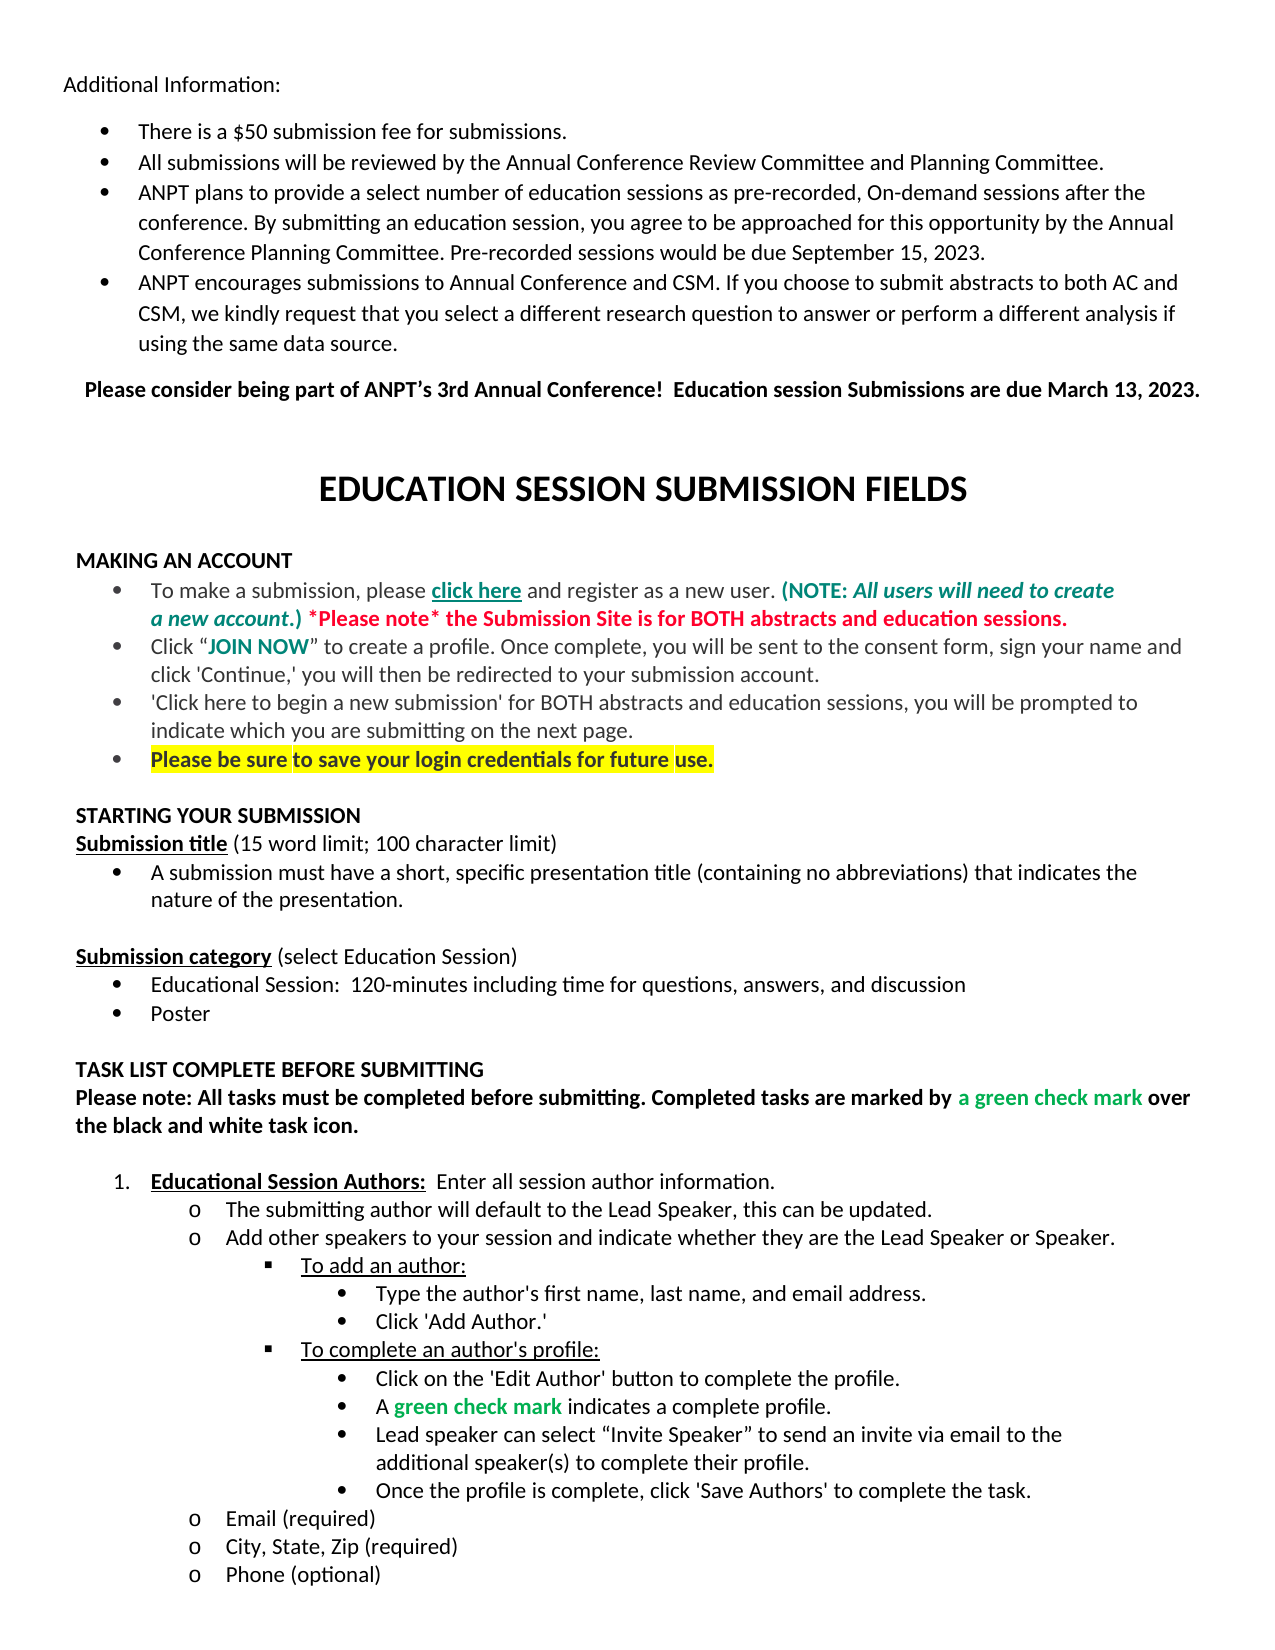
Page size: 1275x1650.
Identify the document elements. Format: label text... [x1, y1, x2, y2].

list Educational Session: 120-minutes including time for questions, answers, and discussion [113, 970, 1211, 999]
list All submissions will be reviewed by the Annual Conference Review Committee and Planning Committee. [101, 148, 1211, 176]
list Click “JOIN NOW” to create a profile. Once complete, you will be sent to the consent form, sign your name and click 'Continue,' you will then be redirected to your submission account. [113, 632, 1184, 688]
text Submission title (15 word limit; 100 character limit) [76, 829, 1211, 857]
list Once the profile is complete, click 'Save Authors' to complete the task. [338, 1476, 1211, 1504]
subtitle MAKING AN ACCOUNT [76, 546, 1211, 574]
subtitle TASK LIST COMPLETE BEFORE SUBMITTING [75, 1055, 1211, 1083]
list ANPT encourages submissions to Annual Conference and CSM. If you choose to submit abstracts to both AC and CSM, we kindly request that you select a different research question to answer or perform a different analysis if using the same data source. [101, 268, 1211, 357]
list There is a $50 submission fee for submissions. [101, 117, 1211, 145]
subtitle Please note: All tasks must be completed before submitting. Completed tasks are marked by a green check mark over the black and white task icon. [75, 1083, 1193, 1139]
list To make a submission, please click here and register as a new user. (NOTE: All users will need to create a new account.) *Please note* the Submission Site is for BOTH abstracts and education sessions. [113, 576, 1132, 632]
list ANPT plans to provide a select number of education sessions as pre-recorded, On-demand sessions after the conference. By submitting an education session, you agree to be approached for this opportunity by the Annual Conference Planning Committee. Pre-recorded sessions would be due September 15, 2023. [101, 178, 1211, 266]
list Poster [113, 999, 1211, 1027]
list Add other speakers to your session and indicate whether they are the Lead Speaker or Speaker. [188, 1223, 1211, 1251]
list To complete an author's profile: [263, 1335, 1211, 1363]
text Additional Information: [63, 71, 1211, 98]
text Submission category (select Education Session) [76, 942, 1211, 970]
text Please consider being part of ANPT’s 3rd Annual Conference! Education session Submissions are due March 13, 2023. [76, 376, 1211, 403]
text EDUCATION SESSION SUBMISSION FIELDS [76, 464, 1211, 510]
list Phone (optional) [188, 1560, 1211, 1588]
list Lead speaker can select “Invite Speaker” to send an invite via email to the additional speaker(s) to complete their profile. [338, 1420, 1160, 1476]
subtitle STARTING YOUR SUBMISSION [76, 801, 1211, 829]
list Email (required) [188, 1504, 1211, 1532]
list To add an author: [263, 1251, 1211, 1279]
list The submitting author will default to the Lead Speaker, this can be updated. [188, 1195, 1211, 1223]
list Educational Session Authors: Enter all session author information. [113, 1167, 1211, 1195]
list A submission must have a short, specific presentation title (containing no abbreviations) that indicates the nature of the presentation. [113, 858, 1139, 914]
list 'Click here to begin a new submission' for BOTH abstracts and education sessions, you will be prompted to indicate which you are submitting on the next page. [113, 688, 1139, 744]
list Please be sure to save your login credentials for future use. [113, 744, 1211, 773]
list Click 'Add Author.' [338, 1307, 1211, 1335]
list Type the author's first name, last name, and email address. [338, 1279, 1211, 1307]
list A green check mark indicates a complete profile. [338, 1392, 1211, 1420]
list Click on the 'Edit Author' button to complete the profile. [338, 1363, 1211, 1392]
list City, State, Zip (required) [188, 1532, 1211, 1560]
